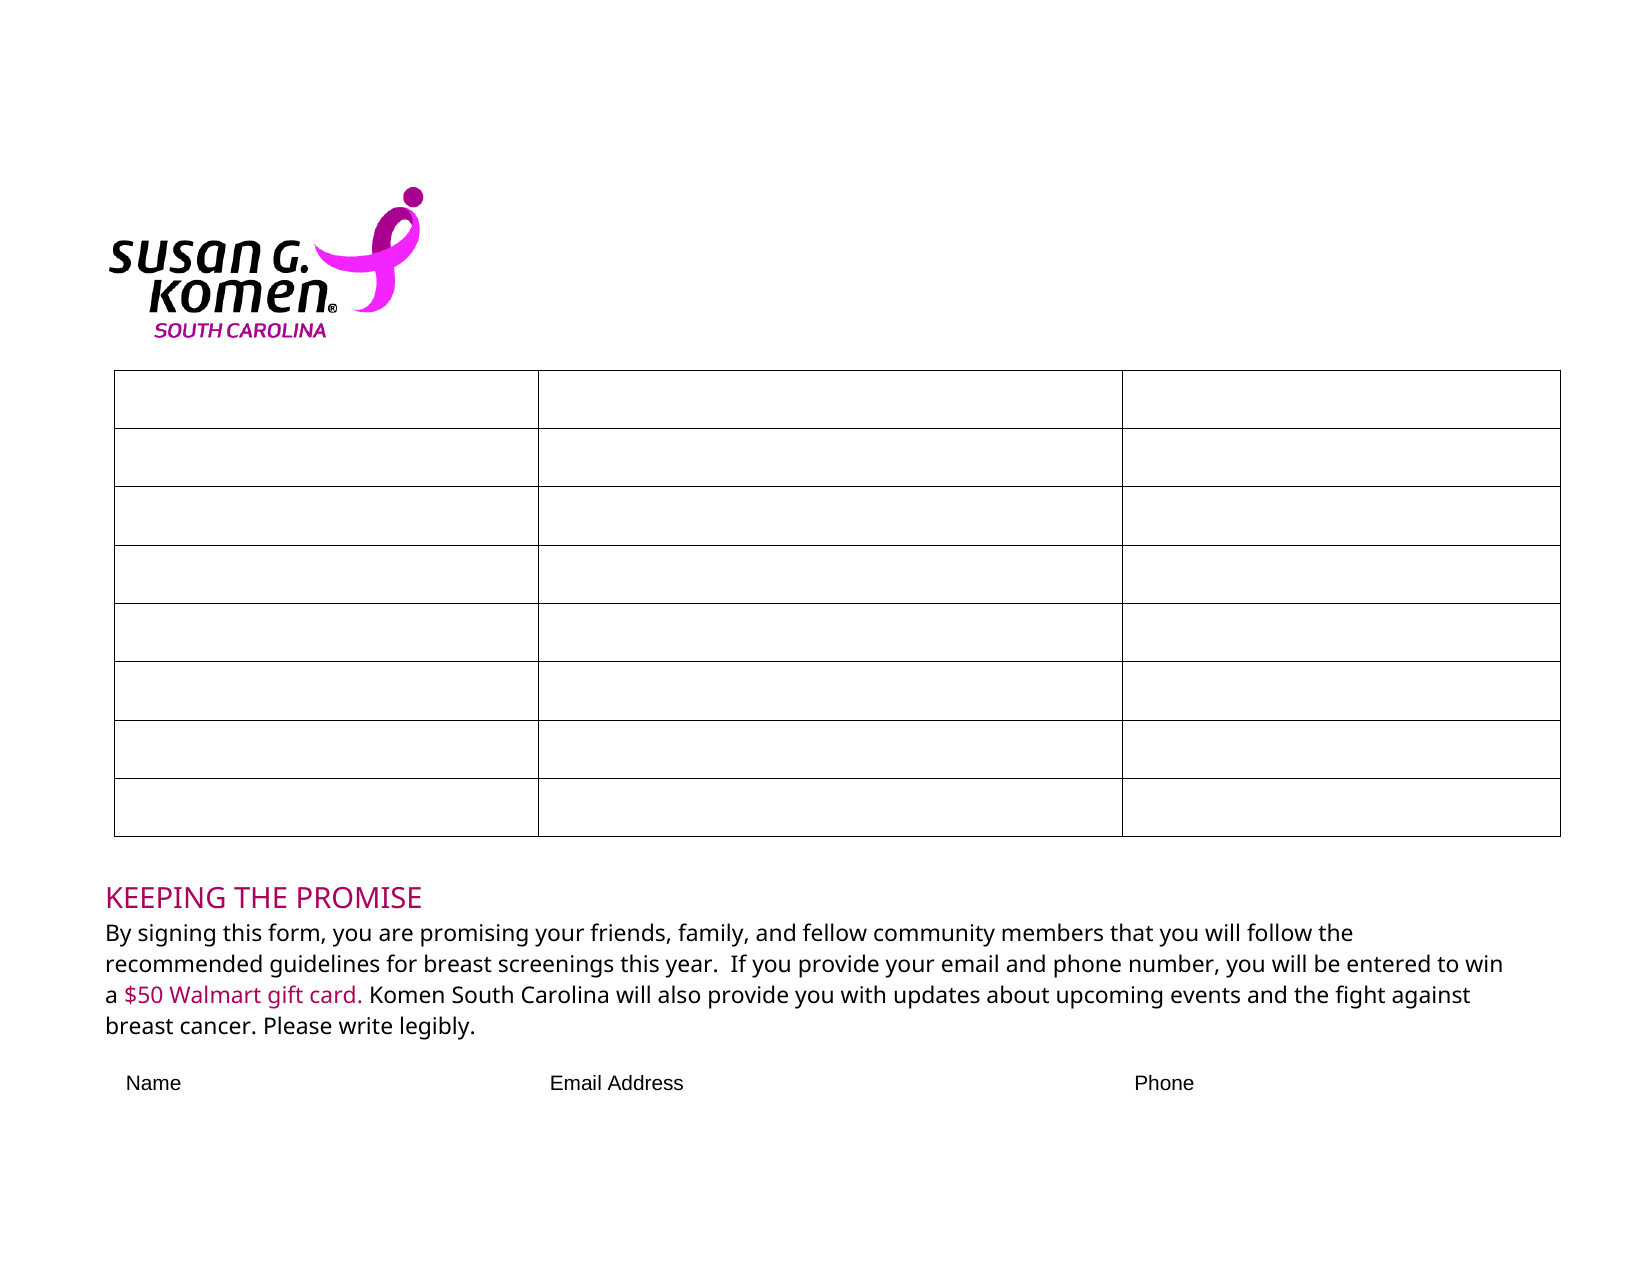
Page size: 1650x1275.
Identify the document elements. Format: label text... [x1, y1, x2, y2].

table_cell [539, 487, 1122, 544]
table_cell [539, 429, 1122, 486]
table_header Phone [1123, 1070, 1561, 1094]
table_cell [1123, 429, 1560, 486]
table_cell [115, 371, 538, 428]
table_cell [1123, 604, 1560, 661]
table_cell [115, 604, 538, 661]
table_cell [539, 662, 1122, 719]
table_cell [539, 779, 1122, 836]
table_cell [115, 546, 538, 603]
table_cell [1123, 779, 1560, 836]
table_cell [539, 371, 1122, 428]
table_cell [1123, 371, 1560, 428]
table_cell [1123, 721, 1560, 778]
text KEEPING THE PROMISE [105, 877, 1515, 917]
table_header Name [114, 1070, 538, 1094]
text By signing this form, you are promising your friends, family, and fellow community members that you will follow the recommended guidelines for breast screenings this year. If you provide your email and phone number, you will be entered to win a $50 Walmart gift card. Komen South Carolina will also provide you with updates about upcoming events and the fight against breast cancer. Please write legibly. [105, 917, 1515, 1042]
table_cell [539, 546, 1122, 603]
table_cell [115, 721, 538, 778]
table_cell [115, 487, 538, 544]
table_header Email Address [538, 1070, 1123, 1094]
table_cell [115, 429, 538, 486]
table_cell [1123, 662, 1560, 719]
table_cell [539, 604, 1122, 661]
table_cell [115, 779, 538, 836]
table_cell [1123, 546, 1560, 603]
table_cell [539, 721, 1122, 778]
picture [105, 155, 427, 370]
table_cell [115, 662, 538, 719]
table_cell [1123, 487, 1560, 544]
